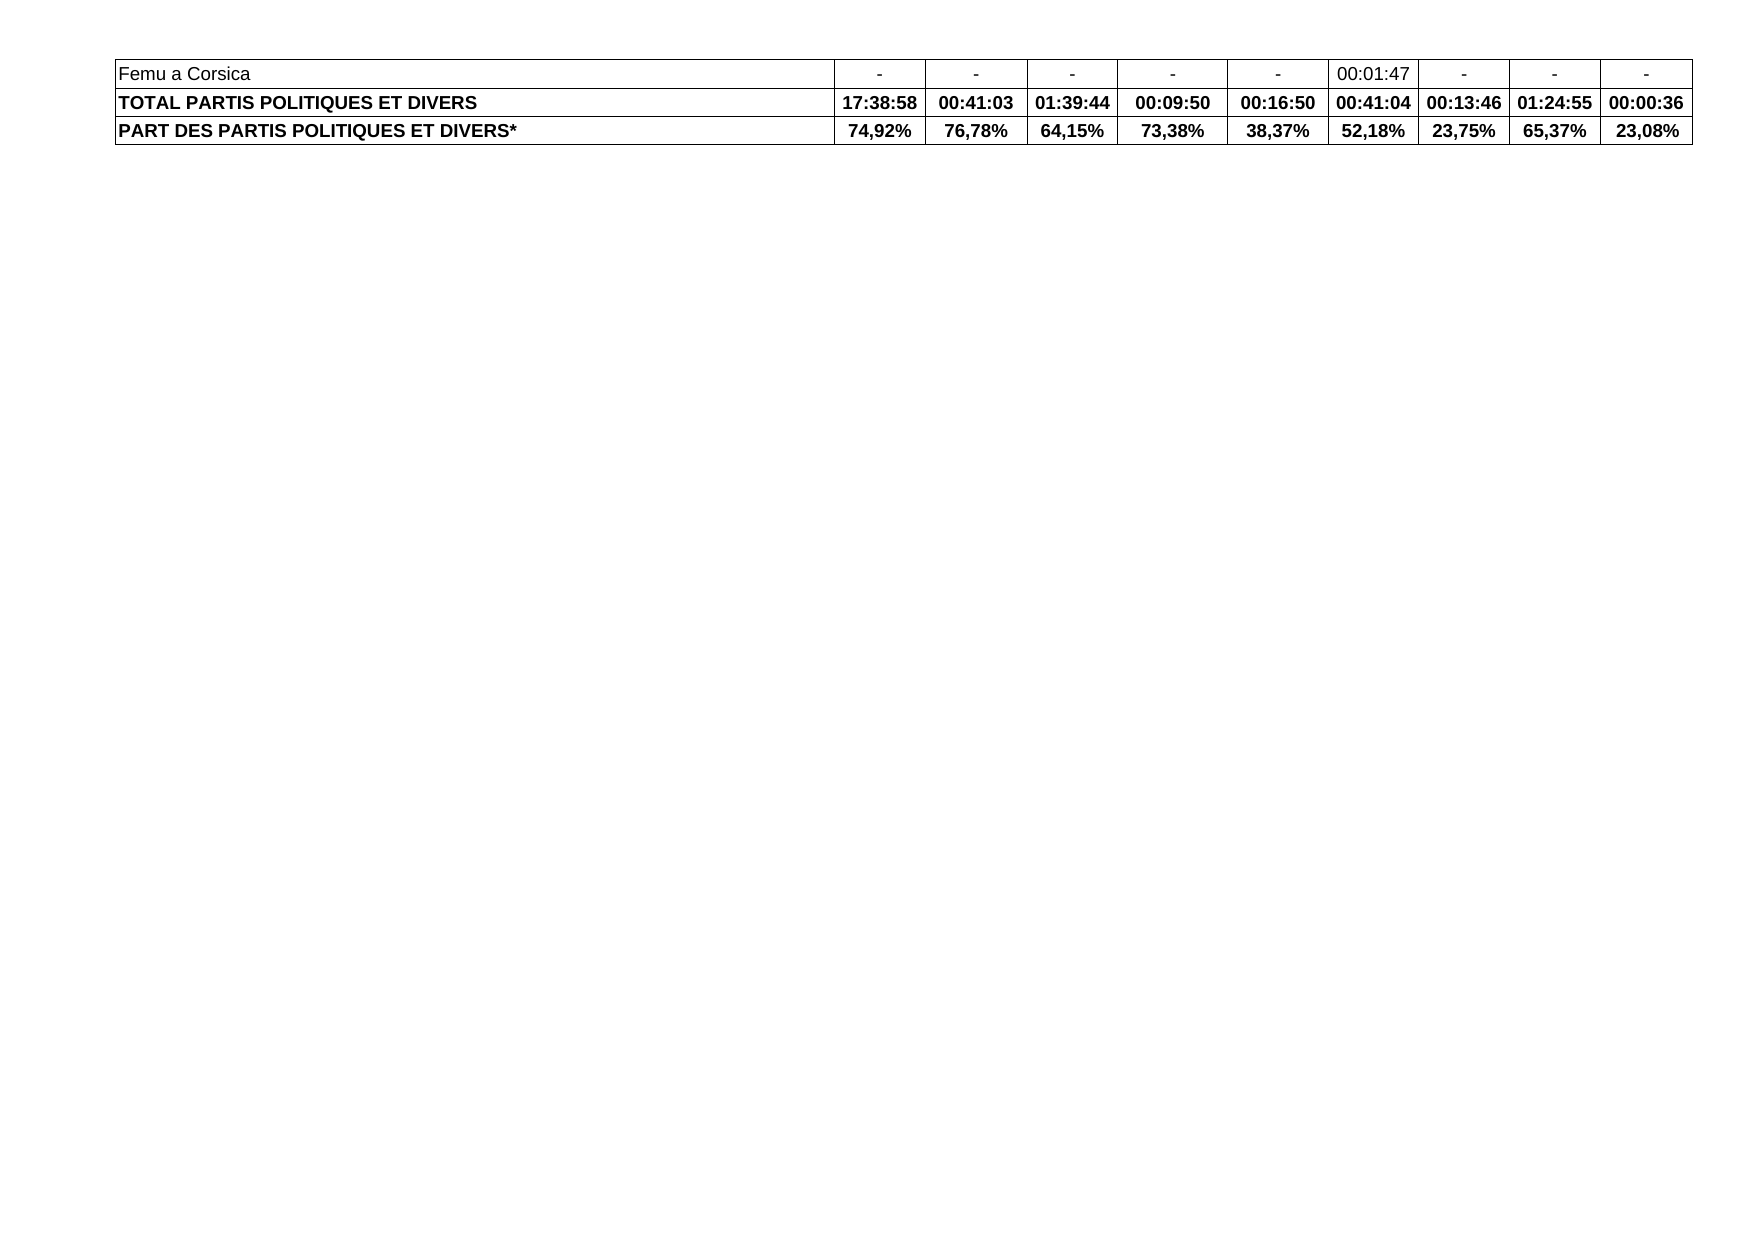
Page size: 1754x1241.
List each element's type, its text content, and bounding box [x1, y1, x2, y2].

table_cell - [1601, 60, 1692, 87]
table_cell 00:16:50 [1228, 89, 1328, 116]
table_cell 52,18% [1329, 117, 1418, 144]
table_cell TOTAL PARTIS POLITIQUES ET DIVERS [116, 89, 834, 116]
table_cell - [926, 60, 1027, 87]
table_cell 73,38% [1118, 117, 1227, 144]
table_cell 76,78% [926, 117, 1027, 144]
table_cell 01:39:44 [1028, 89, 1117, 116]
table_cell 00:41:03 [926, 89, 1027, 116]
table_cell PART DES PARTIS POLITIQUES ET DIVERS* [116, 117, 834, 144]
table_cell 17:38:58 [835, 89, 925, 116]
table_cell 00:41:04 [1329, 89, 1418, 116]
table_cell 65,37% [1510, 117, 1600, 144]
table_cell 64,15% [1028, 117, 1117, 144]
table_cell 01:24:55 [1510, 89, 1600, 116]
table_cell - [1118, 60, 1227, 87]
table_cell 74,92% [835, 117, 925, 144]
table_cell - [1028, 60, 1117, 87]
table_cell - [1228, 60, 1328, 87]
table_cell 00:09:50 [1118, 89, 1227, 116]
table_cell 00:00:36 [1601, 89, 1692, 116]
table_cell - [835, 60, 925, 87]
table_cell 23,08% [1601, 117, 1692, 144]
table_cell 00:13:46 [1419, 89, 1509, 116]
table_cell 23,75% [1419, 117, 1509, 144]
table_cell - [1419, 60, 1509, 87]
table_cell Femu a Corsica [116, 60, 834, 87]
table_cell - [1510, 60, 1600, 87]
table_cell 00:01:47 [1329, 60, 1418, 87]
table_cell 38,37% [1228, 117, 1328, 144]
